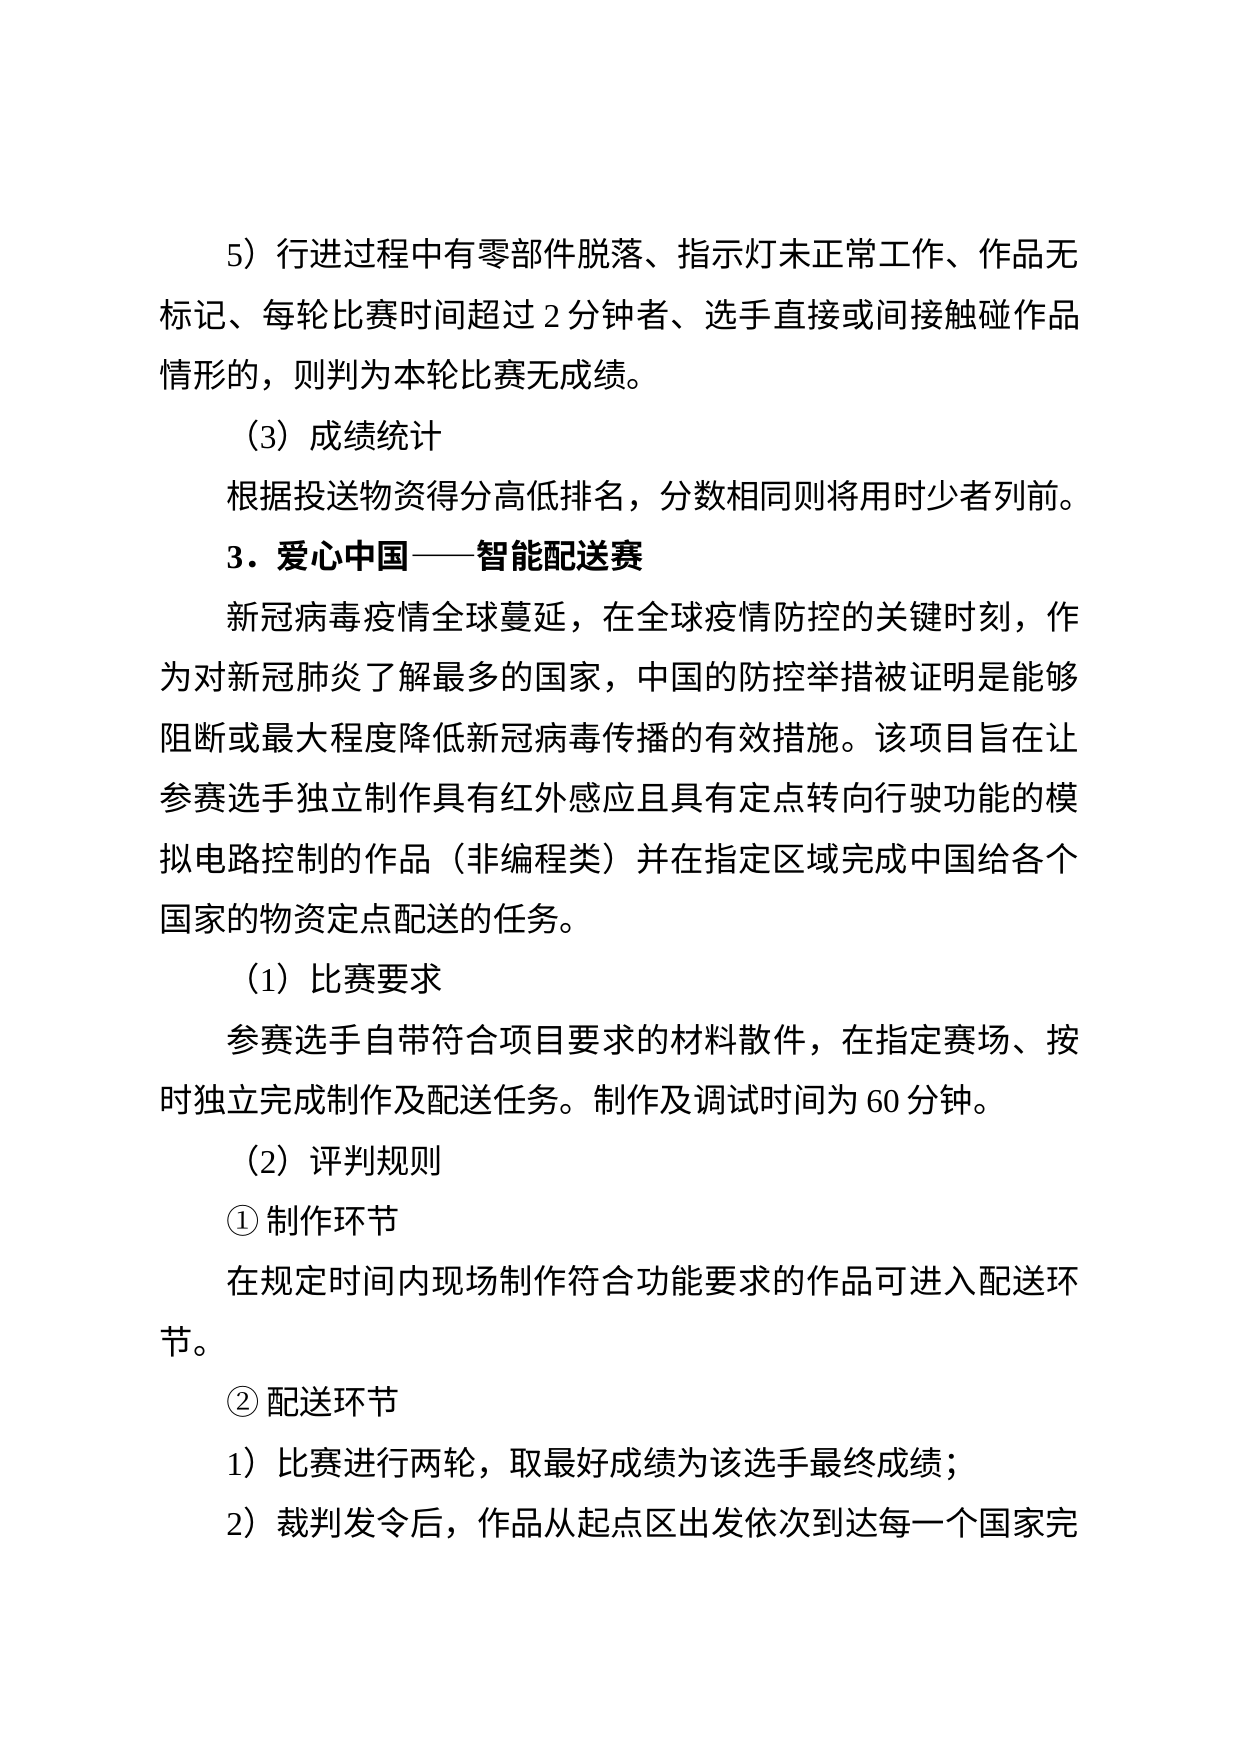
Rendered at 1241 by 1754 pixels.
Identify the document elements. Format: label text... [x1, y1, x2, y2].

text （2）评判规则 [159, 1125, 1081, 1185]
text （3）成绩统计 [159, 400, 1081, 460]
text 新冠病毒疫情全球蔓延，在全球疫情防控的关键时刻，作为对新冠肺炎了解最多的国家，中国的防控举措被证明是能够阻断或最大程度降低新冠病毒传播的有效措施。该项目旨在让参赛选手独立制作具有红外感应且具有定点转向行驶功能的模拟电路控制的作品（非编程类）并在指定区域完成中国给各个国家的物资定点配送的任务。 [159, 581, 1081, 943]
text 根据投送物资得分高低排名，分数相同则将用时少者列前。 [159, 460, 1081, 521]
text 参赛选手自带符合项目要求的材料散件，在指定赛场、按时独立完成制作及配送任务。制作及调试时间为60分钟。 [159, 1004, 1081, 1125]
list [159, 1487, 1081, 1548]
text ②配送环节 [159, 1366, 1081, 1427]
text 在规定时间内现场制作符合功能要求的作品可进入配送环节。 [159, 1246, 1081, 1366]
text （1）比赛要求 [159, 943, 1081, 1004]
list 3．爱心中国——智能配送赛 [159, 521, 1081, 581]
text ①制作环节 [159, 1185, 1081, 1246]
text 1）比赛进行两轮，取最好成绩为该选手最终成绩； [159, 1427, 1081, 1487]
list 5）行进过程中有零部件脱落、指示灯未正常工作、作品无标记、每轮比赛时间超过2分钟者、选手直接或间接触碰作品情形的，则判为本轮比赛无成绩。 [159, 218, 1081, 400]
